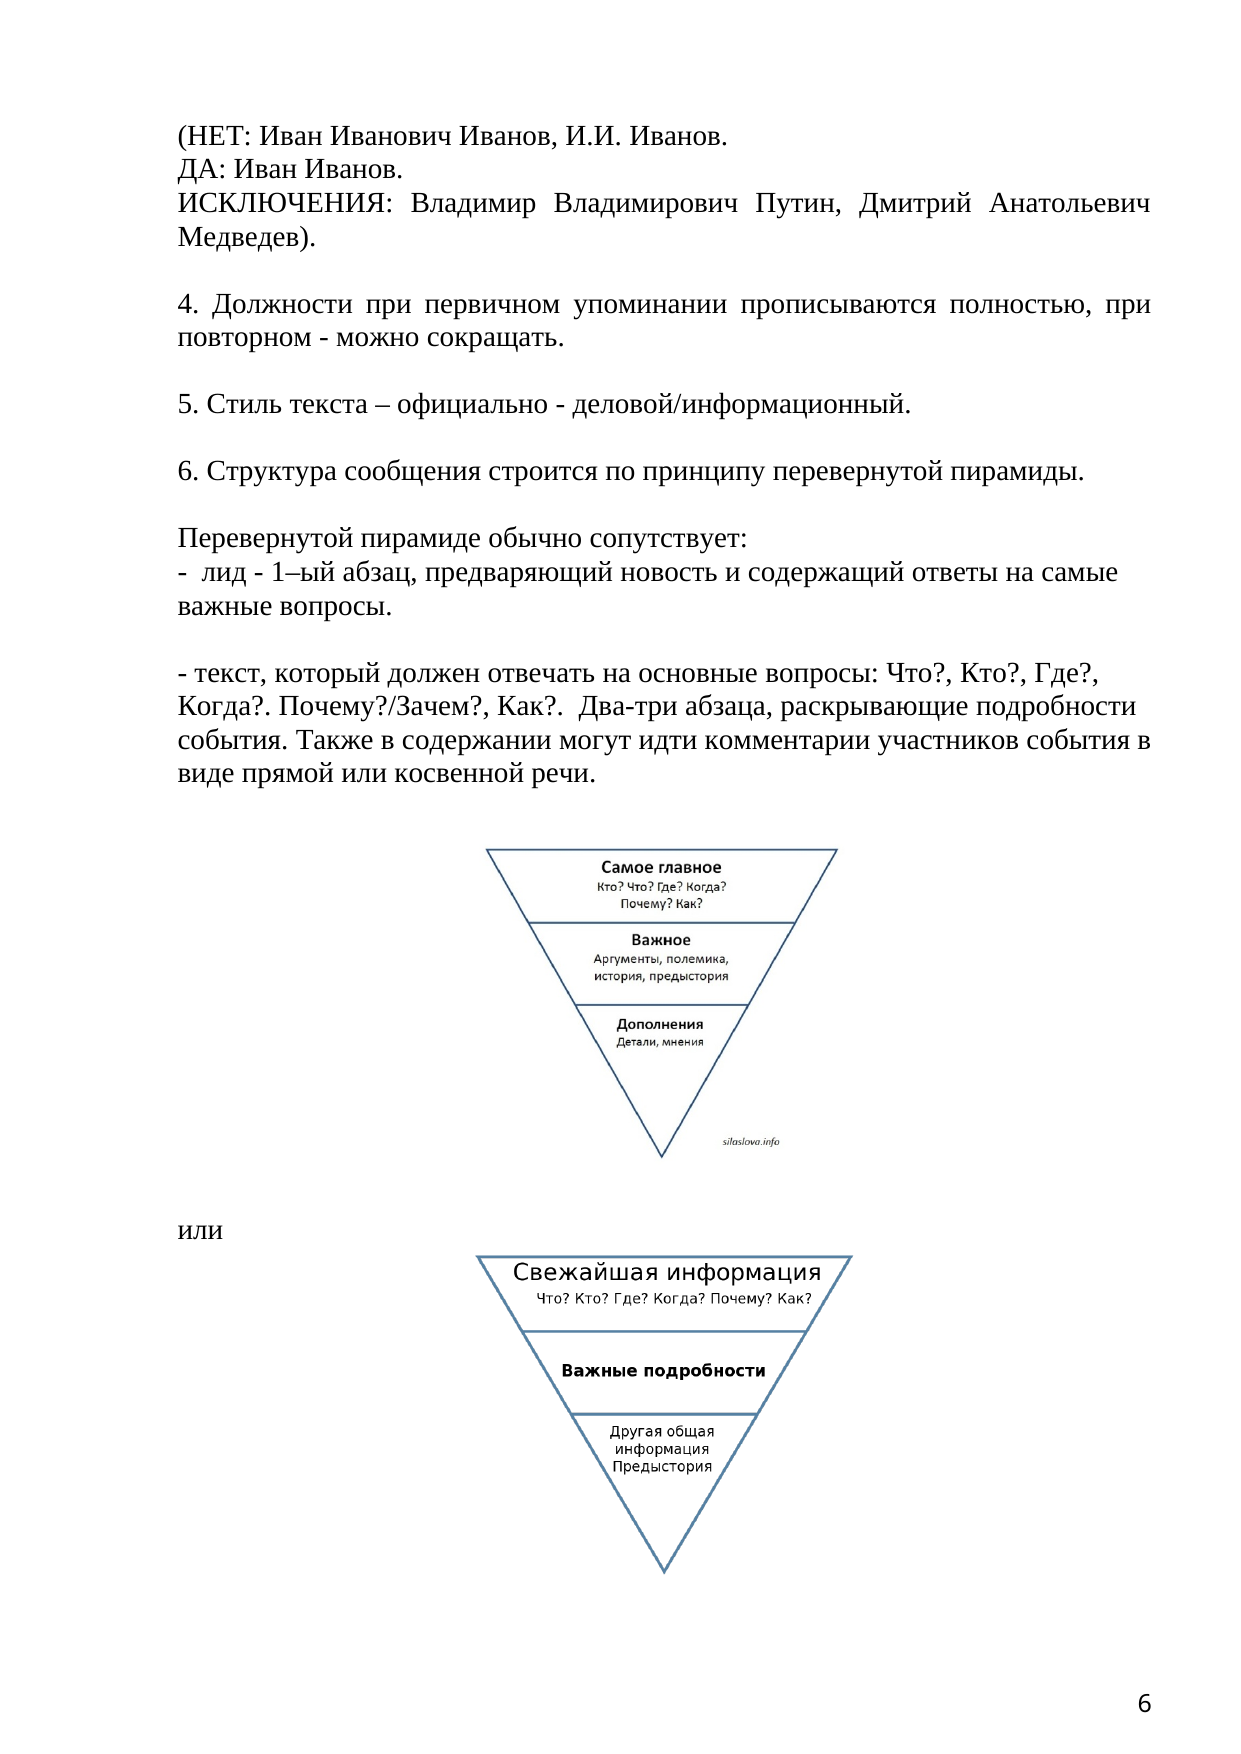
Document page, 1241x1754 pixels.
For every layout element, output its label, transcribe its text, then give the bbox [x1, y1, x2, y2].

text ИСКЛЮЧЕНИЯ: Владимир Владимирович Путин, Дмитрий Анатольевич Медведев). [177, 185, 1152, 252]
text или [177, 1212, 1152, 1246]
text 4. Должности при первичном упоминании прописываются полностью, при повторном - можно сокращать. [177, 286, 1152, 353]
text Перевернутой пирамиде обычно сопутствует: [177, 521, 1152, 554]
text (НЕТ: Иван Иванович Иванов, И.И. Иванов. [177, 118, 1152, 152]
text 5. Стиль текста – официально - деловой/информационный. [177, 386, 1152, 420]
picture [457, 822, 871, 1179]
text ДА: Иван Иванов. [177, 152, 1152, 185]
text - лид - 1–ый абзац, предваряющий новость и содержащий ответы на самые важные вопросы. [177, 554, 1152, 621]
text 6. Структура сообщения строится по принципу перевернутой пирамиды. [177, 453, 1152, 487]
picture [466, 1245, 862, 1583]
text - текст, который должен отвечать на основные вопросы: Что?, Кто?, Где?, Когда?. Почему?/Зачем?, Как?. Два-три абзаца, раскрывающие подробности события. Также в содержании могут идти комментарии участников события в виде прямой или косвенной речи. [177, 655, 1152, 789]
